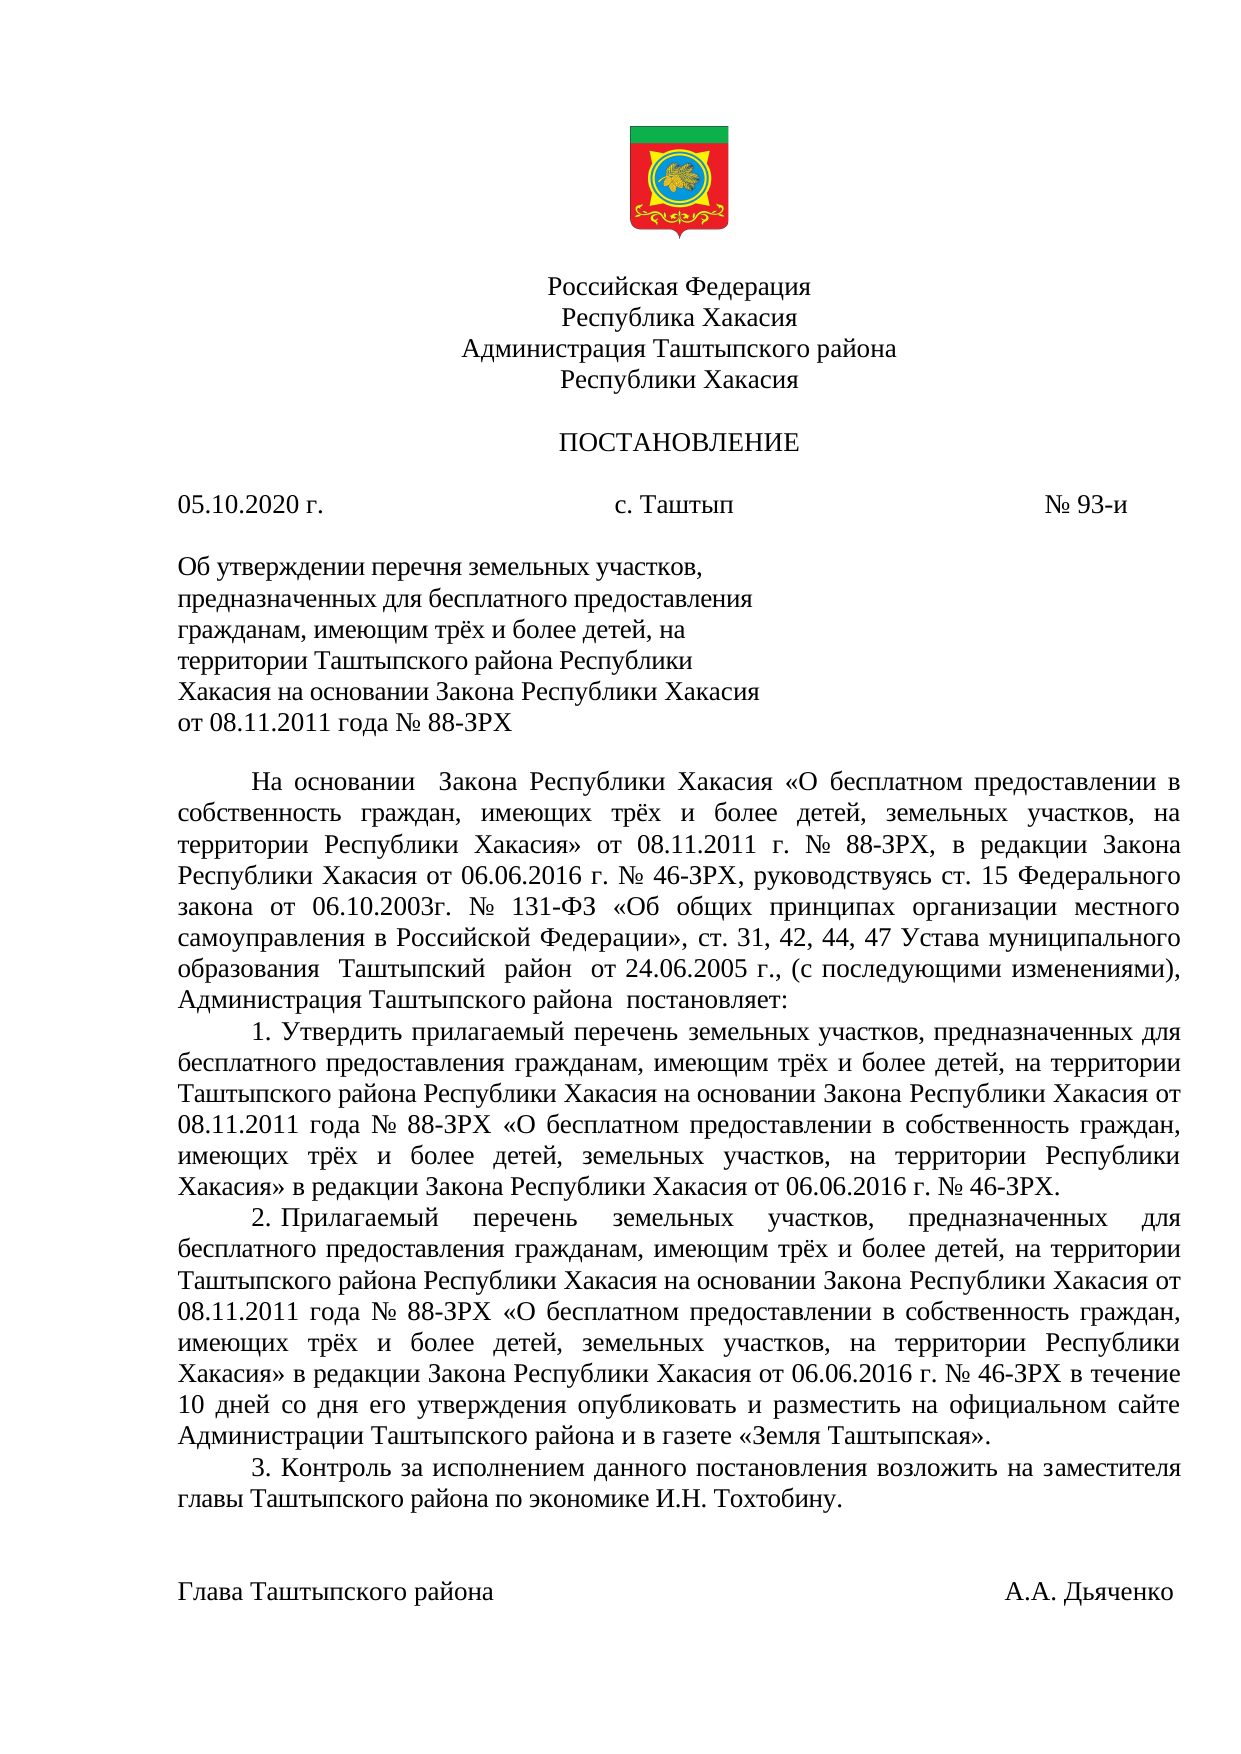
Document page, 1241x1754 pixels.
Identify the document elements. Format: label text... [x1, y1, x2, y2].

table_header Об утверждении перечня земельных участков, предназначенных для бесплатного предоставления гражданам, имеющим трёх и более детей, на территории Таштыпского района Республики Хакасия на основании Закона Республики Хакасия от 08.11.2011 года № 88-ЗРХ [177, 551, 783, 737]
text На основании Закона Республики Хакасия «О бесплатном предоставлении в собственность граждан, имеющих трёх и более детей, земельных участков, на территории Республики Хакасия» от 08.11.2011 г. № 88-ЗРХ, в редакции Закона Республики Хакасия от 06.06.2016 г. № 46-ЗРХ, руководствуясь ст. 15 Федерального закона от 06.10.2003г. № 131-ФЗ «Об общих принципах организации местного самоуправления в Российской Федерации», ст. 31, 42, 44, 47 Устава муниципального образования Таштыпский район от 24.06.2005 г., (с последующими изменениями), Администрация Таштыпского района постановляет: [177, 765, 1181, 1014]
list Утвердить прилагаемый перечень земельных участков, предназначенных для бесплатного предоставления гражданам, имеющим трёх и более детей, на территории Таштыпского района Республики Хакасия на основании Закона Республики Хакасия от 08.11.2011 года № 88-ЗРХ «О бесплатном предоставлении в собственность граждан, имеющих трёх и более детей, земельных участков, на территории Республики Хакасия» в редакции Закона Республики Хакасия от 06.06.2016 г. № 46-ЗРХ. [177, 1014, 1181, 1201]
text Республики Хакасия [177, 364, 1181, 395]
text Администрация Таштыпского района [177, 332, 1181, 364]
text Республика Хакасия [177, 301, 1181, 332]
list Прилагаемый перечень земельных участков, предназначенных для бесплатного предоставления гражданам, имеющим трёх и более детей, на территории Таштыпского района Республики Хакасия на основании Закона Республики Хакасия от 08.11.2011 года № 88-ЗРХ «О бесплатном предоставлении в собственность граждан, имеющих трёх и более детей, земельных участков, на территории Республики Хакасия» в редакции Закона Республики Хакасия от 06.06.2016 г. № 46-ЗРХ в течение 10 дней со дня его утверждения опубликовать и разместить на официальном сайте Администрации Таштыпского района и в газете «Земля Таштыпская». [177, 1201, 1181, 1451]
text Российская Федерация [177, 270, 1181, 301]
text ПОСТАНОВЛЕНИЕ [177, 426, 1181, 457]
list Контроль за исполнением данного постановления возложить на заместителя главы Таштыпского района по экономике И.Н. Тохтобину. [177, 1451, 1181, 1513]
text Глава Таштыпского района А.А. Дьяченко [177, 1575, 1181, 1606]
text 05.10.2020 г. с. Таштып № 93-и [177, 488, 1181, 519]
picture [630, 126, 729, 239]
